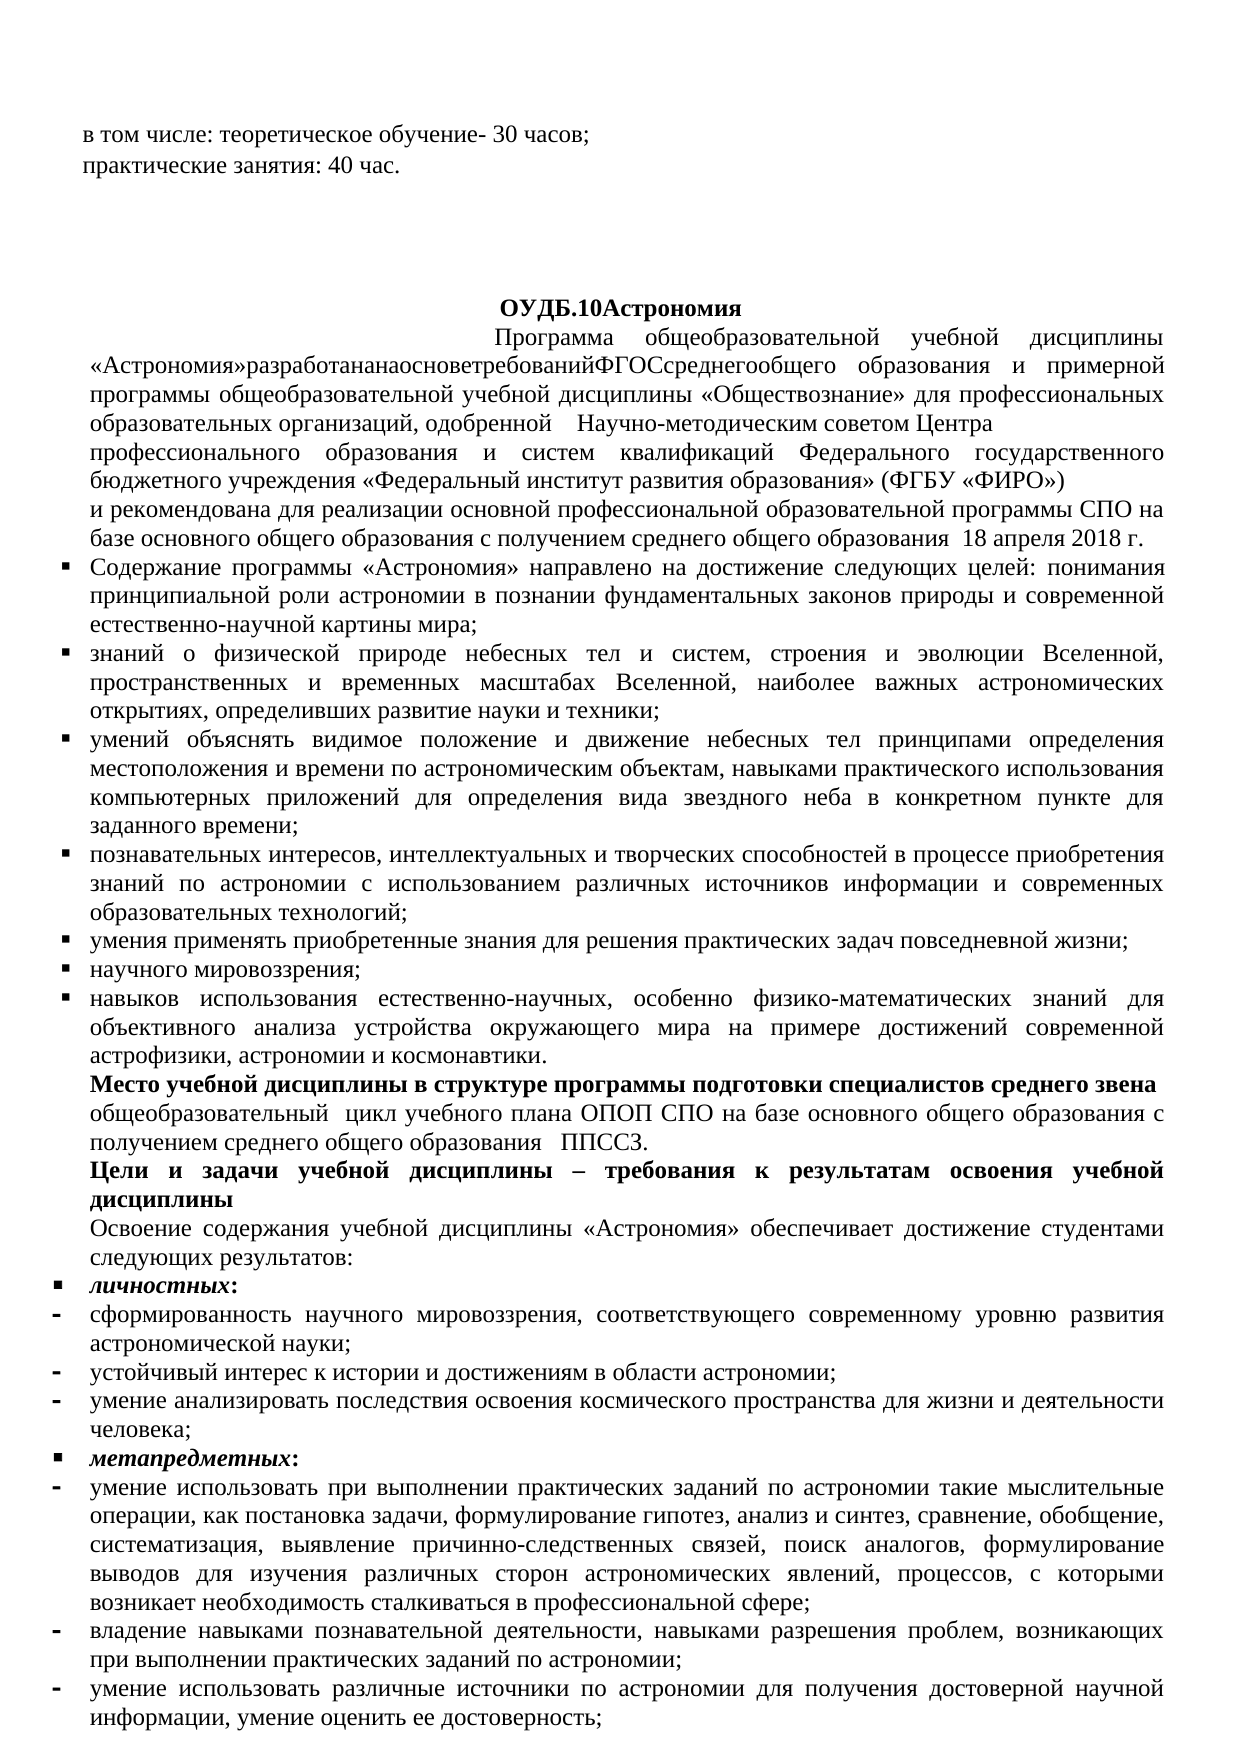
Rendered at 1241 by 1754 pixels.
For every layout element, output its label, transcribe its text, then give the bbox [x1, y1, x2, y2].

list метапредметных: [52, 1443, 1165, 1472]
list умений объяснять видимое положение и движение небесных тел принципами определения местоположения и времени по астрономическим объектам, навыками практического использования компьютерных приложений для определения вида звездного неба в конкретном пункте для заданного времени; [60, 724, 1165, 839]
text в том числе: теоретическое обучение- 30 часов; [76, 117, 1165, 148]
list личностных: [52, 1270, 1165, 1299]
text и рекомендована для реализации основной профессиональной образовательной программы СПО на базе основного общего образования с получением среднего общего образования 18 апреля 2018 г. [89, 494, 1165, 552]
subtitle ОУДБ.10Астрономия [76, 293, 1165, 322]
list сформированность научного мировоззрения, соответствующего современному уровню развития астрономической науки; [52, 1299, 1165, 1357]
text Место учебной дисциплины в структуре программы подготовки специалистов среднего звена [89, 1069, 1165, 1098]
list умение использовать различные источники по астрономии для получения достоверной научной информации, умение оценить ее достоверность; [52, 1673, 1165, 1730]
list научного мировоззрения; [60, 954, 1165, 983]
list умение анализировать последствия освоения космического пространства для жизни и деятельности человека; [52, 1385, 1165, 1443]
text практические занятия: 40 час. [76, 148, 1165, 179]
list умение использовать при выполнении практических заданий по астрономии такие мыслительные операции, как постановка задачи, формулирование гипотез, анализ и синтез, сравнение, обобщение, систематизация, выявление причинно-следственных связей, поиск аналогов, формулирование выводов для изучения различных сторон астрономических явлений, процессов, с которыми возникает необходимость сталкиваться в профессиональной сфере; [52, 1472, 1165, 1615]
list навыков использования естественно-научных, особенно физико-математических знаний для объективного анализа устройства окружающего мира на примере достижений современной астрофизики, астрономии и космонавтики. [60, 983, 1165, 1069]
list умения применять приобретенные знания для решения практических задач повседневной жизни; [60, 925, 1165, 954]
text Цели и задачи учебной дисциплины – требования к результатам освоения учебной дисциплины [89, 1155, 1165, 1213]
text общеобразовательный цикл учебного плана ОПОП СПО на базе основного общего образования с получением среднего общего образования ППССЗ. [89, 1098, 1165, 1155]
text профессионального образования и систем квалификаций Федерального государственного бюджетного учреждения «Федеральный институт развития образования» (ФГБУ «ФИРО») [89, 437, 1165, 494]
list устойчивый интерес к истории и достижениям в области астрономии; [52, 1357, 1165, 1385]
list знаний о физической природе небесных тел и систем, строения и эволюции Вселенной, пространственных и временных масштабах Вселенной, наиболее важных астрономических открытиях, определивших развитие науки и техники; [60, 638, 1165, 724]
text Программа общеобразовательной учебной дисциплины «Астрономия»разработананаосноветребованийФГОСсреднегообщего образования и примерной программы общеобразовательной учебной дисциплины «Обществознание» для профессиональных образовательных организаций, одобренной Научно-методическим советом Центра [89, 322, 1165, 437]
text Освоение содержания учебной дисциплины «Астрономия» обеспечивает достижение студентами следующих результатов: [89, 1213, 1165, 1270]
list Содержание программы «Астрономия» направлено на достижение следующих целей: понимания принципиальной роли астрономии в познании фундаментальных законов природы и современной естественно-научной картины мира; [60, 552, 1165, 638]
list владение навыками познавательной деятельности, навыками разрешения проблем, возникающих при выполнении практических заданий по астрономии; [52, 1615, 1165, 1673]
list познавательных интересов, интеллектуальных и творческих способностей в процессе приобретения знаний по астрономии с использованием различных источников информации и современных образовательных технологий; [60, 839, 1165, 925]
